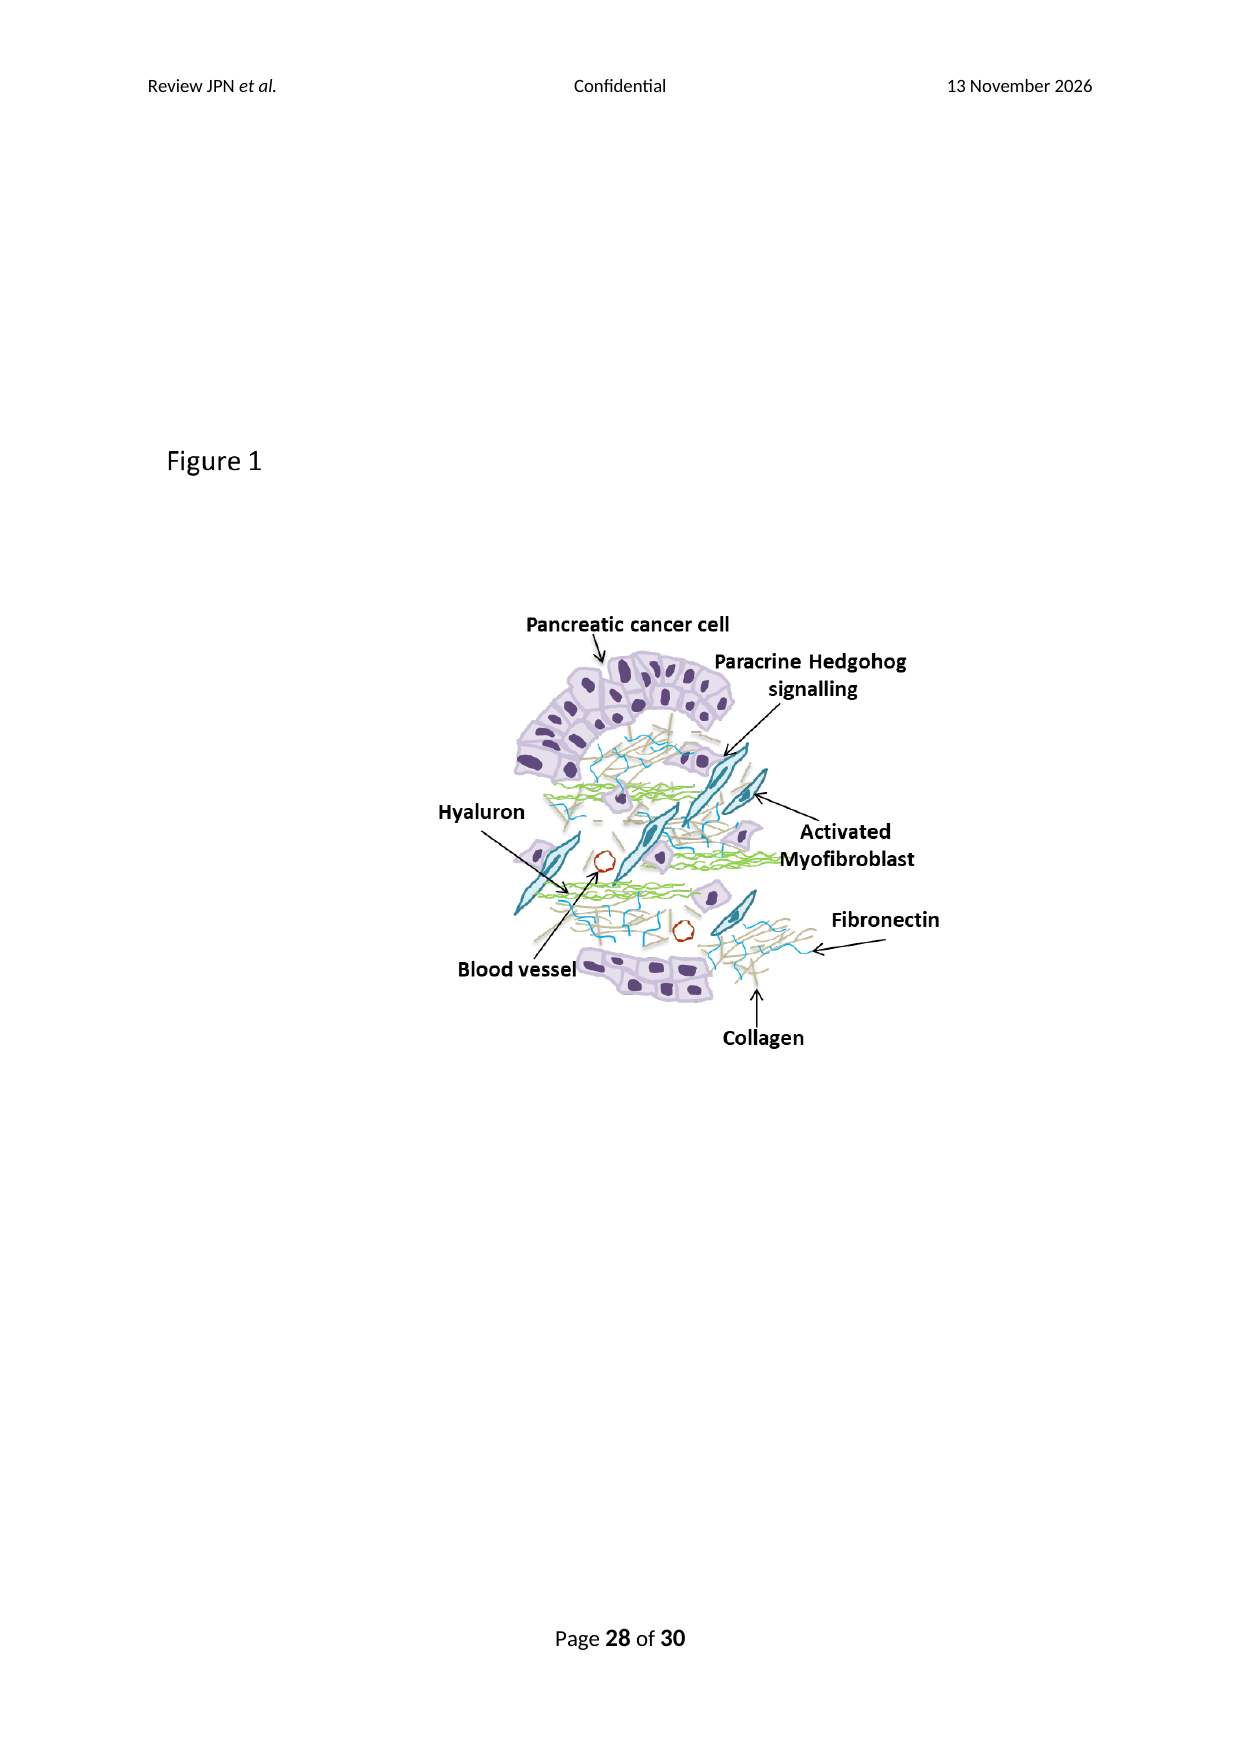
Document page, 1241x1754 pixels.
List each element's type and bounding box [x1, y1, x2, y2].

picture [147, 432, 953, 1065]
